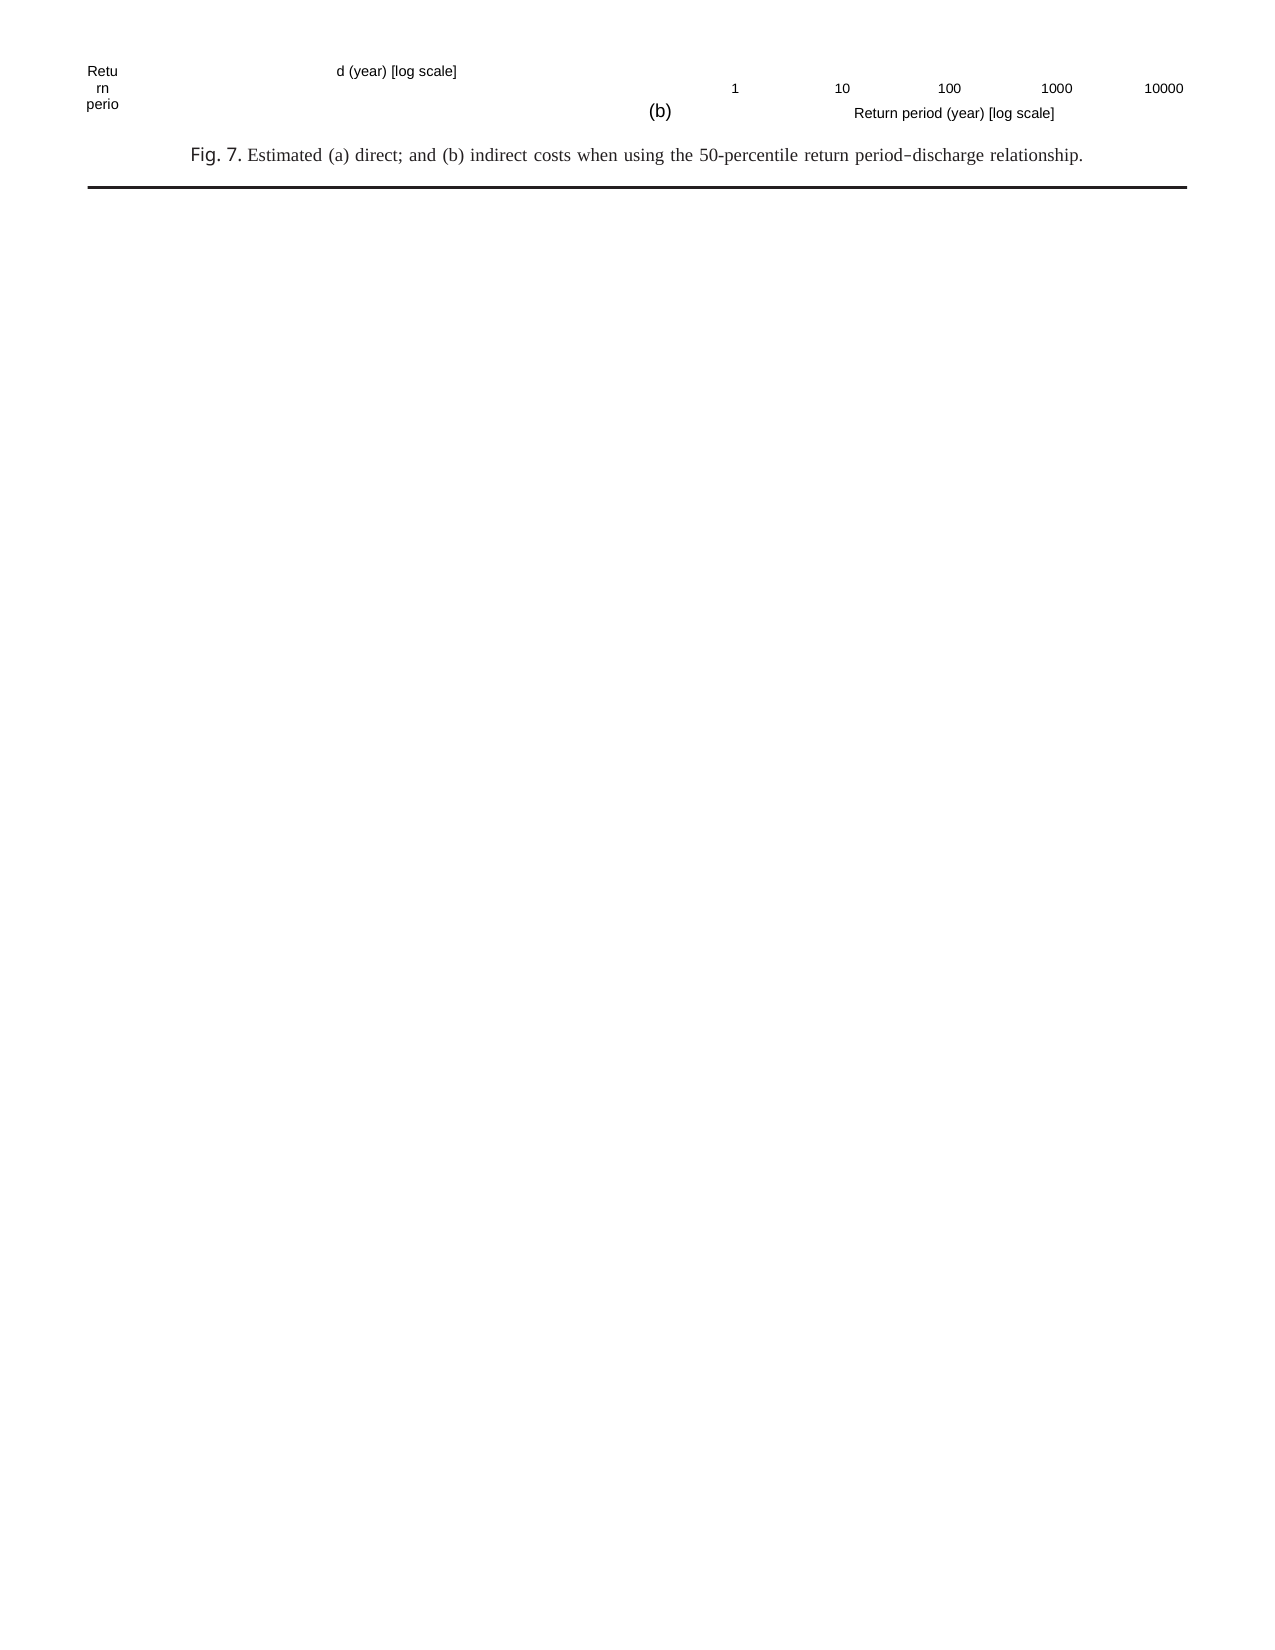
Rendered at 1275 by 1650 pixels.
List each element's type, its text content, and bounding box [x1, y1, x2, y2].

text 1 10 100 1000 10000 [714, 81, 1200, 96]
text (b) [649, 100, 676, 121]
text Return period (year) [log scale] [714, 105, 1194, 122]
text Fig. 7. Estimated (a) direct; and (b) indirect costs when using the 50-percentile return period–discharge relationship. [190, 141, 1200, 166]
text Return period (year) [log scale] [167, 62, 626, 79]
